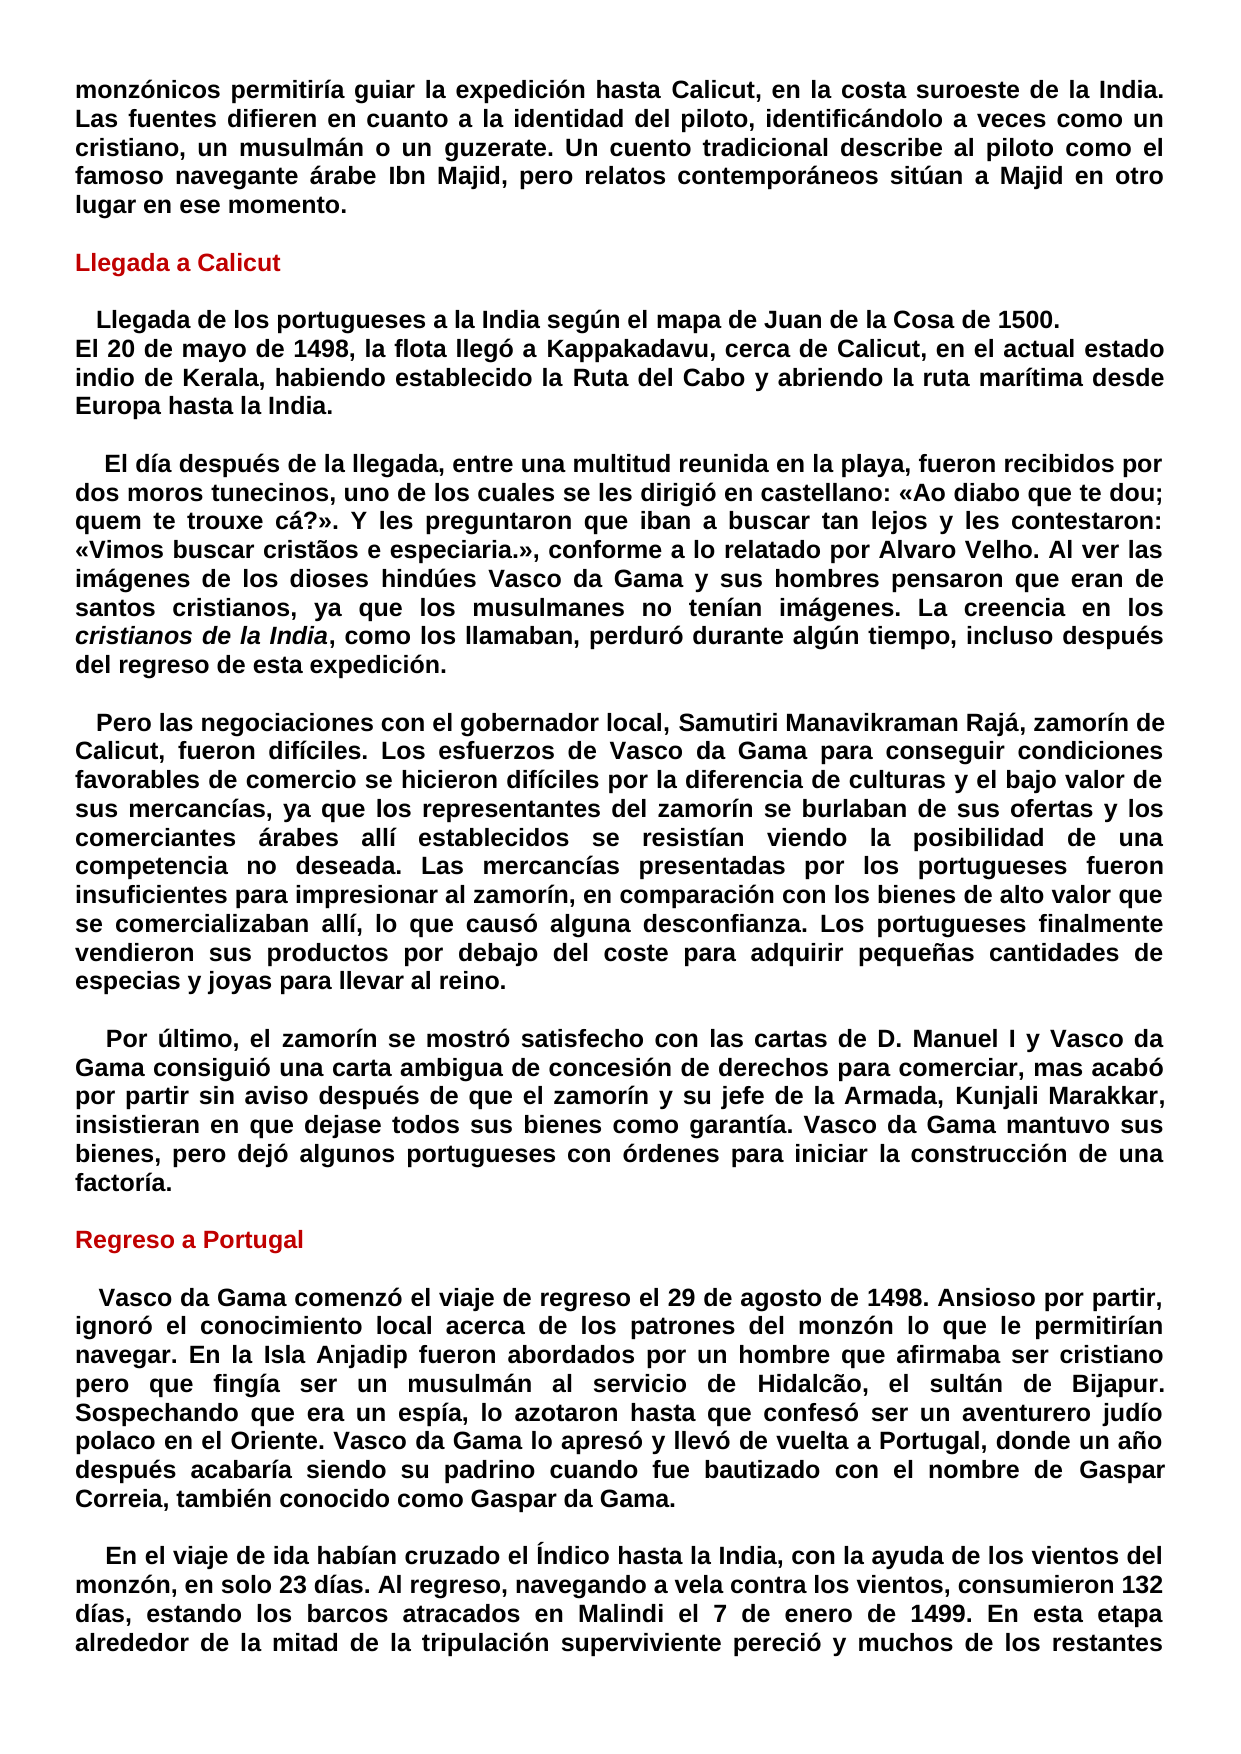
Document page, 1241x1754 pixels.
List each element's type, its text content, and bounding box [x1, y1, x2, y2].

subtitle Llegada a Calicut [75, 247, 1165, 276]
text Por último, el zamorín se mostró satisfecho con las cartas de D. Manuel I y Vasco da Gama consiguió una carta ambigua de concesión de derechos para comerciar, mas acabó por partir sin aviso después de que el zamorín y su jefe de la Armada, Kunjali Marakkar, insistieran en que dejase todos sus bienes como garantía. Vasco da Gama mantuvo sus bienes, pero dejó algunos portugueses con órdenes para iniciar la construcción de una factoría. [75, 1024, 1165, 1196]
text Vasco da Gama comenzó el viaje de regreso el 29 de agosto de 1498. Ansioso por partir, ignoró el conocimiento local acerca de los patrones del monzón lo que le permitirían navegar. En la Isla Anjadip fueron abordados por un hombre que afirmaba ser cristiano pero que fingía ser un musulmán al servicio de Hidalcão, el sultán de Bijapur. Sospechando que era un espía, lo azotaron hasta que confesó ser un aventurero judío polaco en el Oriente. Vasco da Gama lo apresó y llevó de vuelta a Portugal, donde un año después acabaría siendo su padrino cuando fue bautizado con el nombre de Gaspar Correia, también conocido como Gaspar da Gama. [75, 1282, 1165, 1512]
text Llegada de los portugueses a la India según el mapa de Juan de la Cosa de 1500. [75, 305, 1165, 334]
subtitle Regreso a Portugal [75, 1225, 1165, 1254]
text El día después de la llegada, entre una multitud reunida en la playa, fueron recibidos por dos moros tunecinos, uno de los cuales se les dirigió en castellano: «Ao diabo que te dou; quem te trouxe cá?». Y les preguntaron que iban a buscar tan lejos y les contestaron: «Vimos buscar cristãos e especiaria.», conforme a lo relatado por Alvaro Velho. Al ver las imágenes de los dioses hindúes Vasco da Gama y sus hombres pensaron que eran de santos cristianos, ya que los musulmanes no tenían imágenes. La creencia en los cristianos de la India, como los llamaban, perduró durante algún tiempo, incluso después del regreso de esta expedición. [75, 449, 1165, 679]
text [75, 1541, 1165, 1656]
text El 20 de mayo de 1498, la flota llegó a Kappakadavu, cerca de Calicut, en el actual estado indio de Kerala, habiendo establecido la Ruta del Cabo y abriendo la ruta marítima desde Europa hasta la India. [75, 334, 1165, 420]
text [75, 75, 1165, 219]
text Pero las negociaciones con el gobernador local, Samutiri Manavikraman Rajá, zamorín de Calicut, fueron difíciles. Los esfuerzos de Vasco da Gama para conseguir condiciones favorables de comercio se hicieron difíciles por la diferencia de culturas y el bajo valor de sus mercancías, ya que los representantes del zamorín se burlaban de sus ofertas y los comerciantes árabes allí establecidos se resistían viendo la posibilidad de una competencia no deseada. Las mercancías presentadas por los portugueses fueron insuficientes para impresionar al zamorín, en comparación con los bienes de alto valor que se comercializaban allí, lo que causó alguna desconfianza. Los portugueses finalmente vendieron sus productos por debajo del coste para adquirir pequeñas cantidades de especias y joyas para llevar al reino. [75, 707, 1165, 995]
